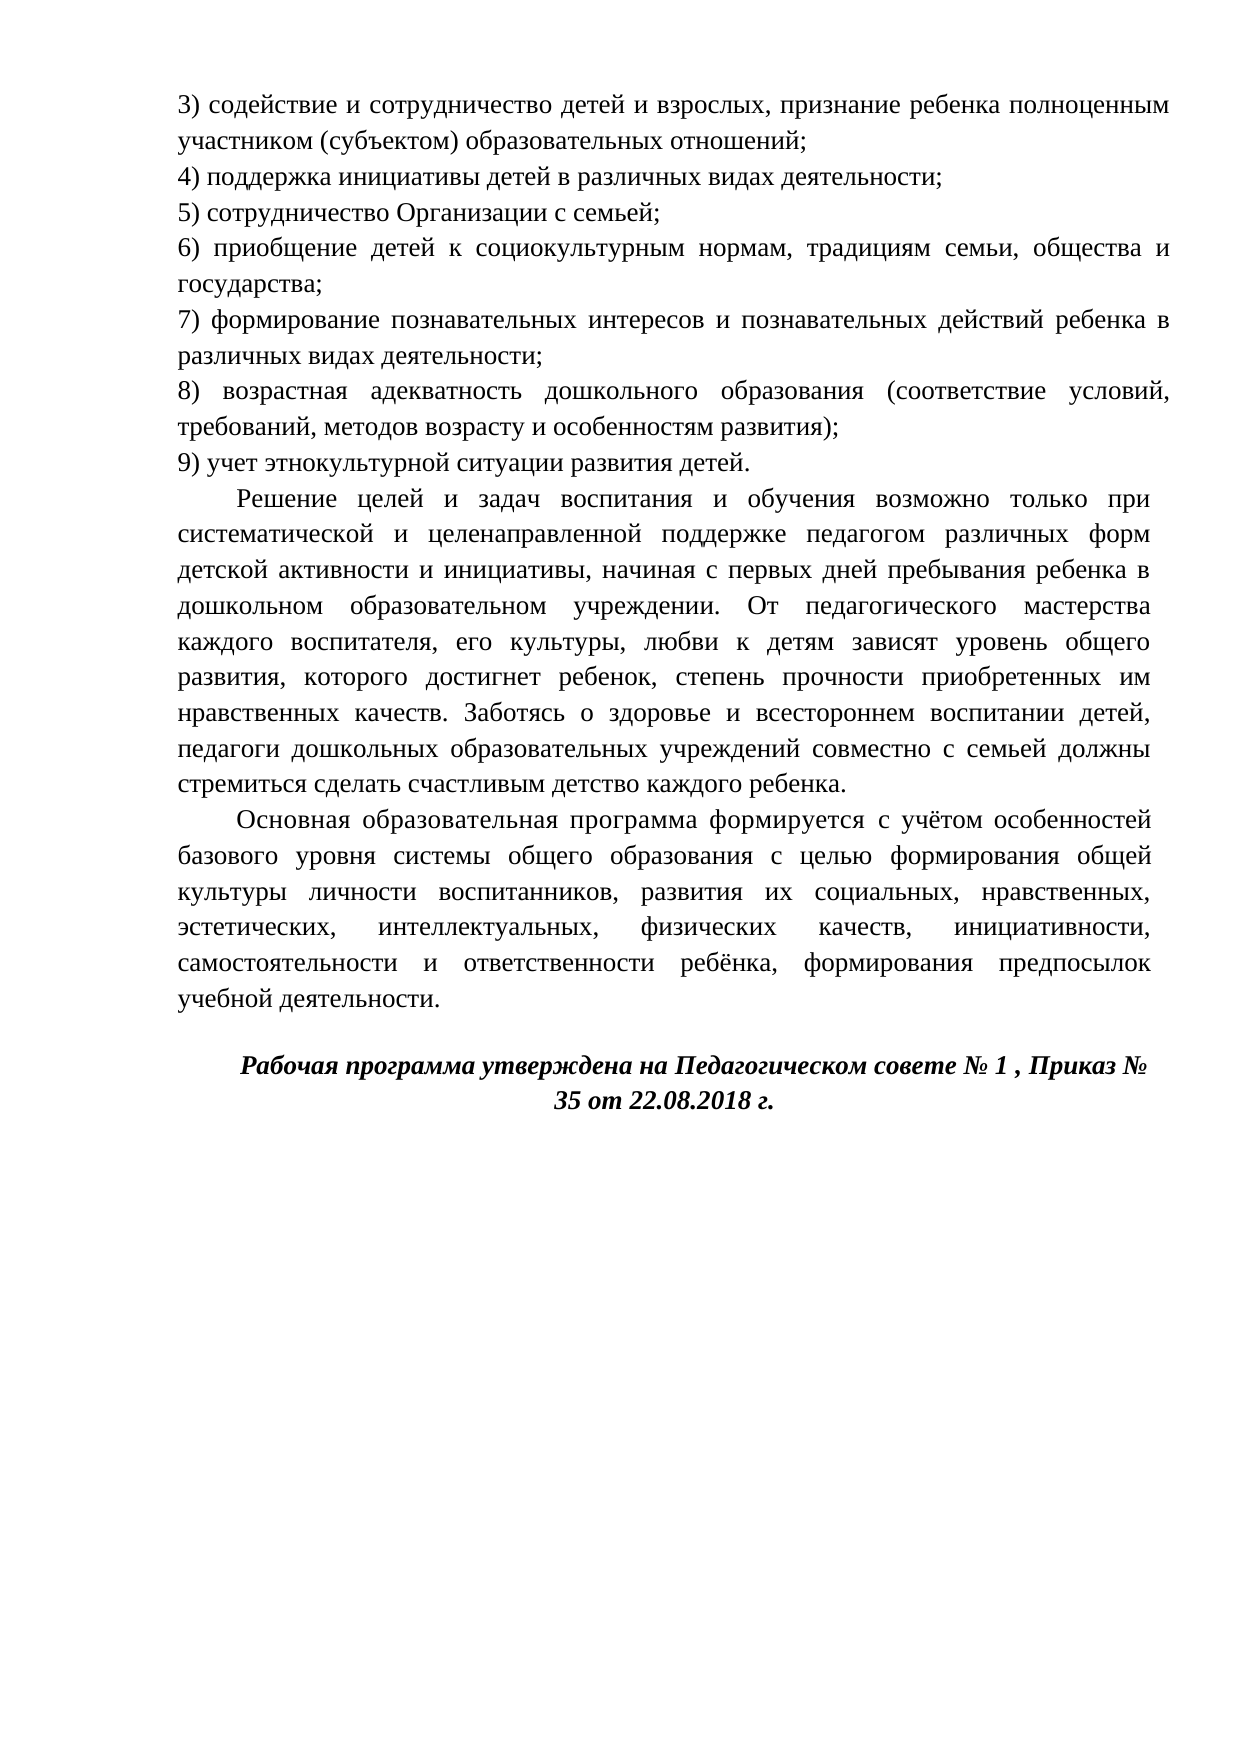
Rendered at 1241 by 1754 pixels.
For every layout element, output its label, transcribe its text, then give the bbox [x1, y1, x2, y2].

text Решение целей и задач воспитания и обучения возможно только при систематической и целенаправленной поддержке педагогом различных форм детской активности и инициативы, начиная с первых дней пребывания ребенка в дошкольном образовательном учреждении. От педагогического мастерства каждого воспитателя, его культуры, любви к детям зависят уровень общего развития, которого достигнет ребенок, степень прочности приобретенных им нравственных качеств. Заботясь о здоровье и всестороннем воспитании детей, педагоги дошкольных образовательных учреждений совместно с семьей должны стремиться сделать счастливым детство каждого ребенка. [177, 482, 1152, 799]
text 4) поддержка инициативы детей в различных видах деятельности; [177, 160, 1171, 191]
text 5) сотрудничество Организации с семьей; [177, 196, 1171, 227]
text 9) учет этнокультурной ситуации развития детей. [177, 446, 1171, 477]
text 7) формирование познавательных интересов и познавательных действий ребенка в различных видах деятельности; [177, 303, 1171, 370]
text 3) содействие и сотрудничество детей и взрослых, признание ребенка полноценным участником (субъектом) образовательных отношений; [177, 89, 1171, 156]
text 8) возрастная адекватность дошкольного образования (соответствие условий, требований, методов возрасту и особенностям развития); [177, 374, 1171, 441]
text Рабочая программа утверждена на Педагогическом совете № 1 , Приказ № 35 от 22.08.2018 г. [177, 1049, 1152, 1116]
text Основная образовательная программа формируется с учётом особенностей базового уровня системы общего образования с целью формирования общей культуры личности воспитанников, развития их социальных, нравственных, эстетических, интеллектуальных, физических качеств, инициативности, самостоятельности и ответственности ребёнка, формирования предпосылок учебной деятельности. [177, 803, 1152, 1013]
text 6) приобщение детей к социокультурным нормам, традициям семьи, общества и государства; [177, 232, 1171, 298]
